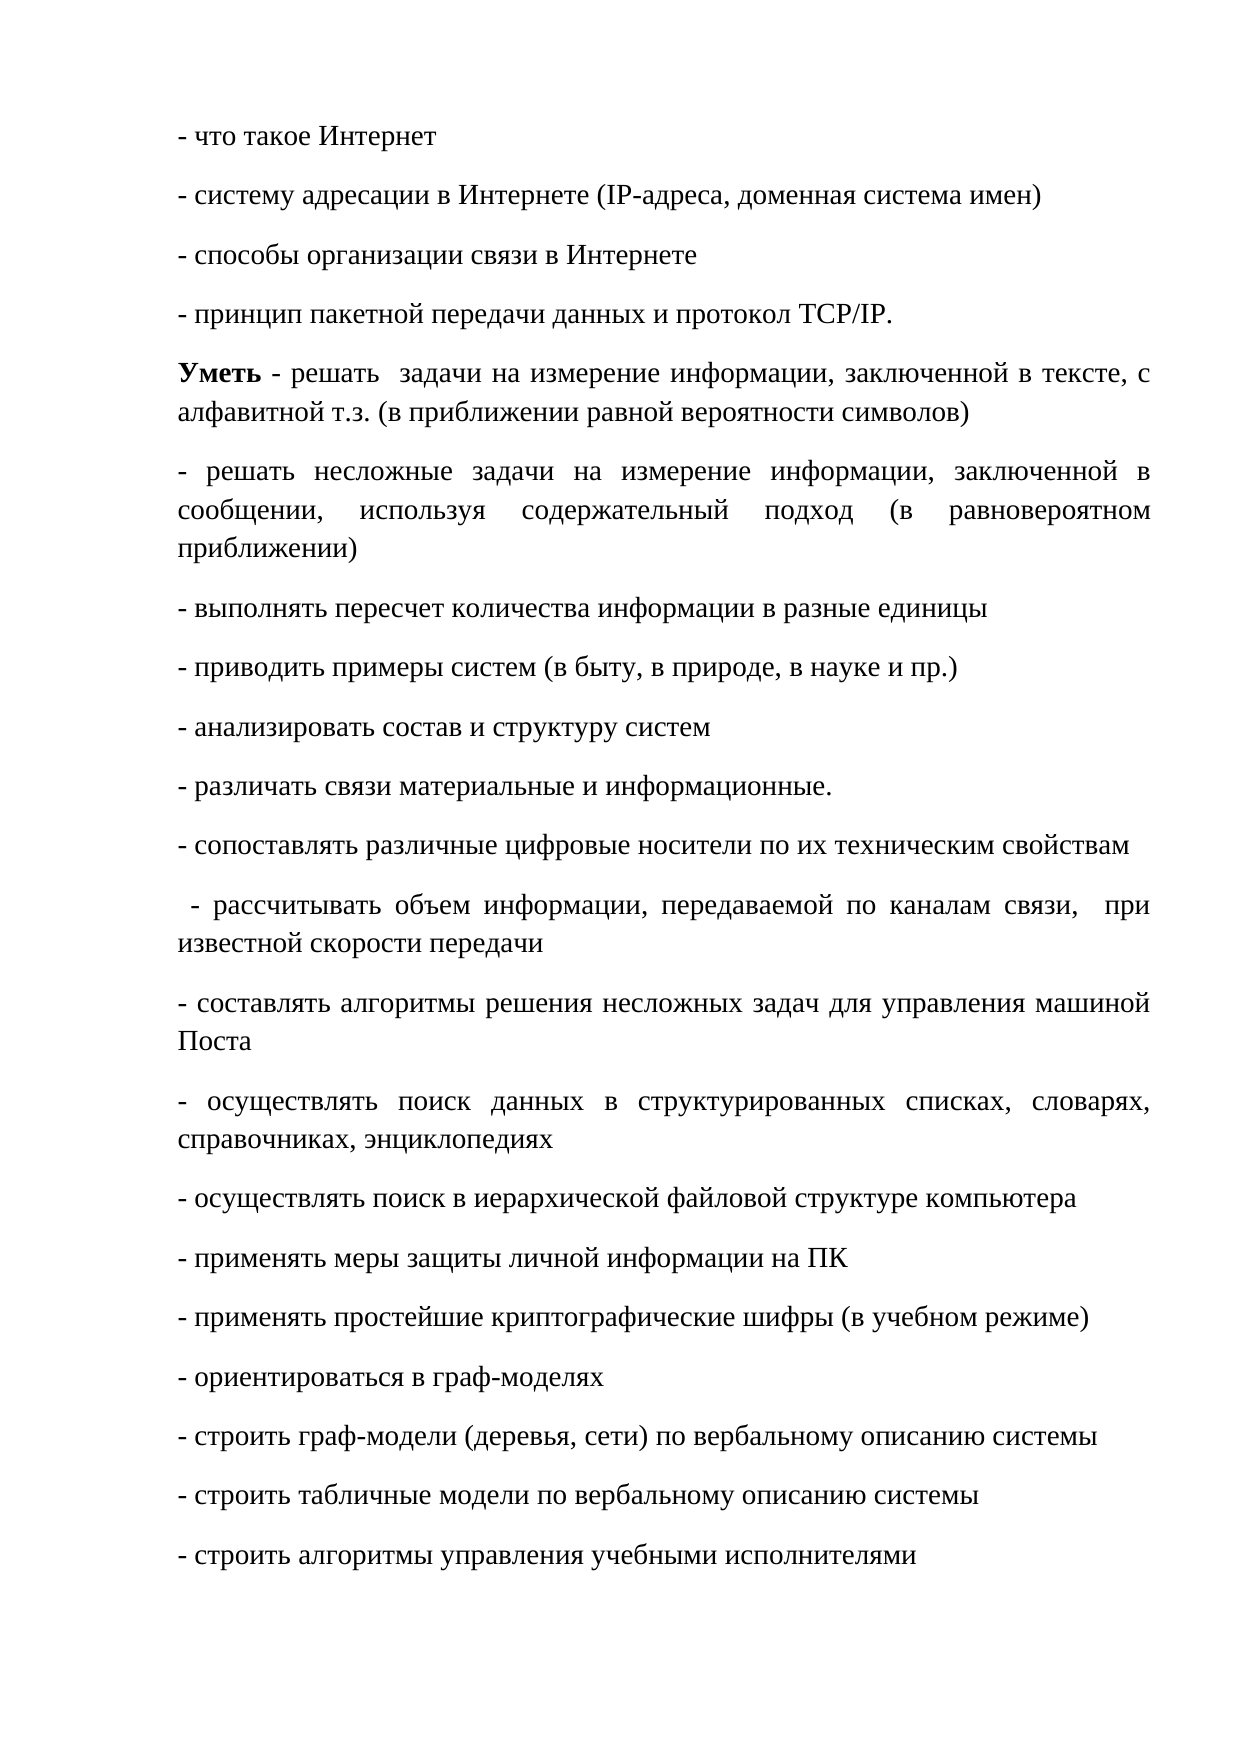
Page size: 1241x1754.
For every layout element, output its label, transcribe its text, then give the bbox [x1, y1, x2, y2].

text - строить табличные модели по вербальному описанию системы [177, 1477, 1152, 1511]
text - применять простейшие криптографические шифры (в учебном режиме) [177, 1299, 1152, 1333]
text - принцип пакетной передачи данных и протокол TCP/IP. [177, 296, 1152, 330]
text - осуществлять поиск в иерархической файловой структуре компьютера [177, 1181, 1152, 1214]
text - составлять алгоритмы решения несложных задач для управления машиной Поста [177, 985, 1152, 1057]
text - ориентироваться в граф-моделях [177, 1359, 1152, 1392]
text - осуществлять поиск данных в структурированных списках, словарях, справочниках, энциклопедиях [177, 1083, 1152, 1155]
text - систему адресации в Интернете (IP-адреса, доменная система имен) [177, 177, 1152, 211]
text - приводить примеры систем (в быту, в природе, в науке и пр.) [177, 649, 1152, 683]
text - строить алгоритмы управления учебными исполнителями [177, 1537, 1152, 1570]
text - выполнять пересчет количества информации в разные единицы [177, 590, 1152, 623]
text - применять меры защиты личной информации на ПК [177, 1240, 1152, 1273]
text - рассчитывать объем информации, передаваемой по каналам связи, при известной скорости передачи [177, 887, 1152, 959]
text - различать связи материальные и информационные. [177, 768, 1152, 802]
text - строить граф-модели (деревья, сети) по вербальному описанию системы [177, 1418, 1152, 1452]
text - решать несложные задачи на измерение информации, заключенной в сообщении, используя содержательный подход (в равновероятном приближении) [177, 453, 1152, 564]
text - сопоставлять различные цифровые носители по их техническим свойствам [177, 827, 1152, 861]
text Уметь - решать задачи на измерение информации, заключенной в тексте, с алфавитной т.з. (в приближении равной вероятности символов) [177, 356, 1152, 428]
text - что такое Интернет [177, 118, 1152, 152]
text - анализировать состав и структуру систем [177, 709, 1152, 742]
text - способы организации связи в Интернете [177, 237, 1152, 270]
